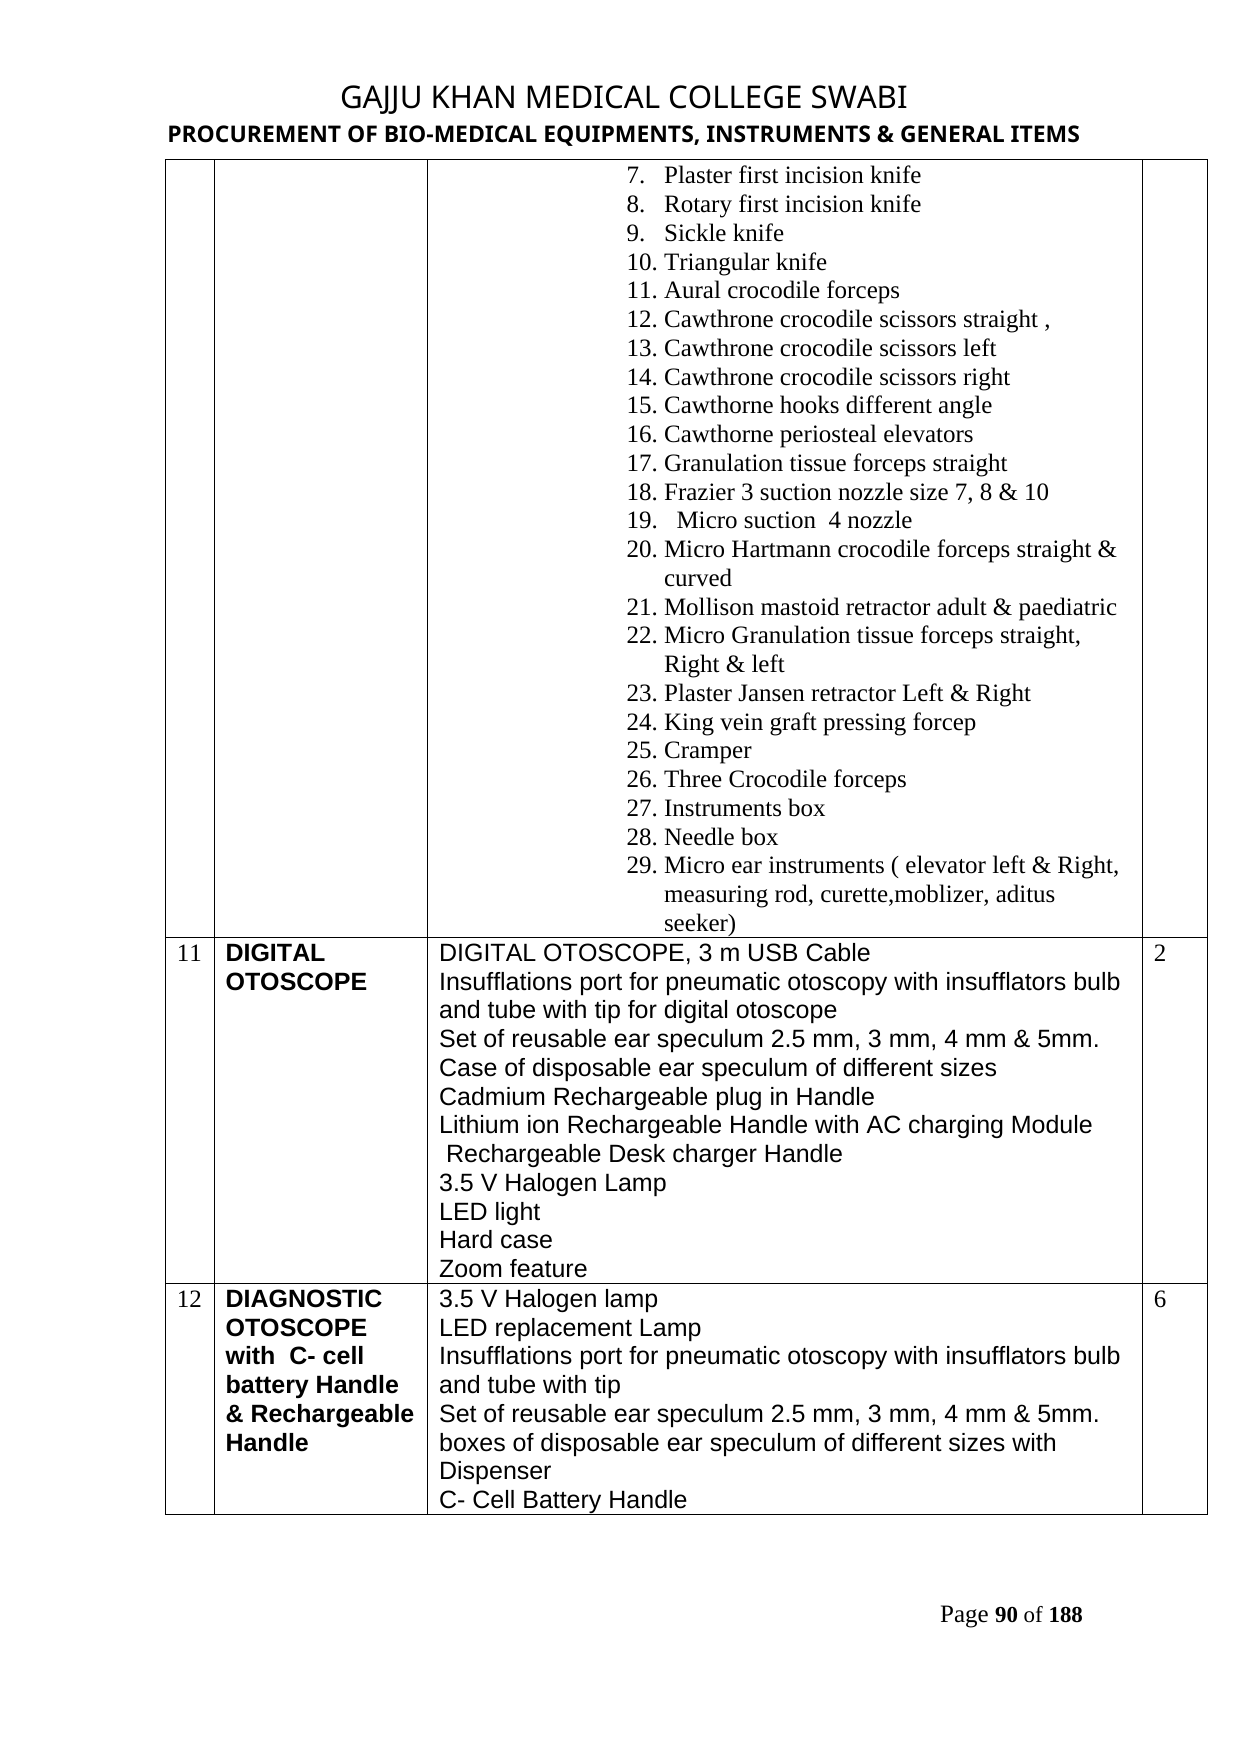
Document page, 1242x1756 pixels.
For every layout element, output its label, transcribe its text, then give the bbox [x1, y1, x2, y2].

table_cell 2 [1143, 938, 1207, 1283]
table_cell 1 [1143, 160, 1207, 937]
table_cell 10 [166, 160, 214, 937]
table_cell 6 [1143, 1284, 1207, 1514]
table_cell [428, 160, 1142, 937]
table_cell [215, 160, 427, 937]
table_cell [428, 1284, 1142, 1514]
table_cell DIGITAL OTOSCOPE, 3 m USB Cable Insufflations port for pneumatic otoscopy with insufflators bulb and tube with tip for digital otoscope Set of reusable ear speculum 2.5 mm, 3 mm, 4 mm & 5mm. Case of disposable ear speculum of different sizes Cadmium Rechargeable plug in Handle Lithium ion Rechargeable Handle with AC charging Module Rechargeable Desk charger Handle 3.5 V Halogen Lamp LED light Hard case Zoom feature [428, 938, 1142, 1283]
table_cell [215, 1284, 427, 1514]
table_cell 11 [166, 938, 214, 1283]
table_cell 12 [166, 1284, 214, 1514]
table_cell DIGITAL OTOSCOPE [215, 938, 427, 1283]
